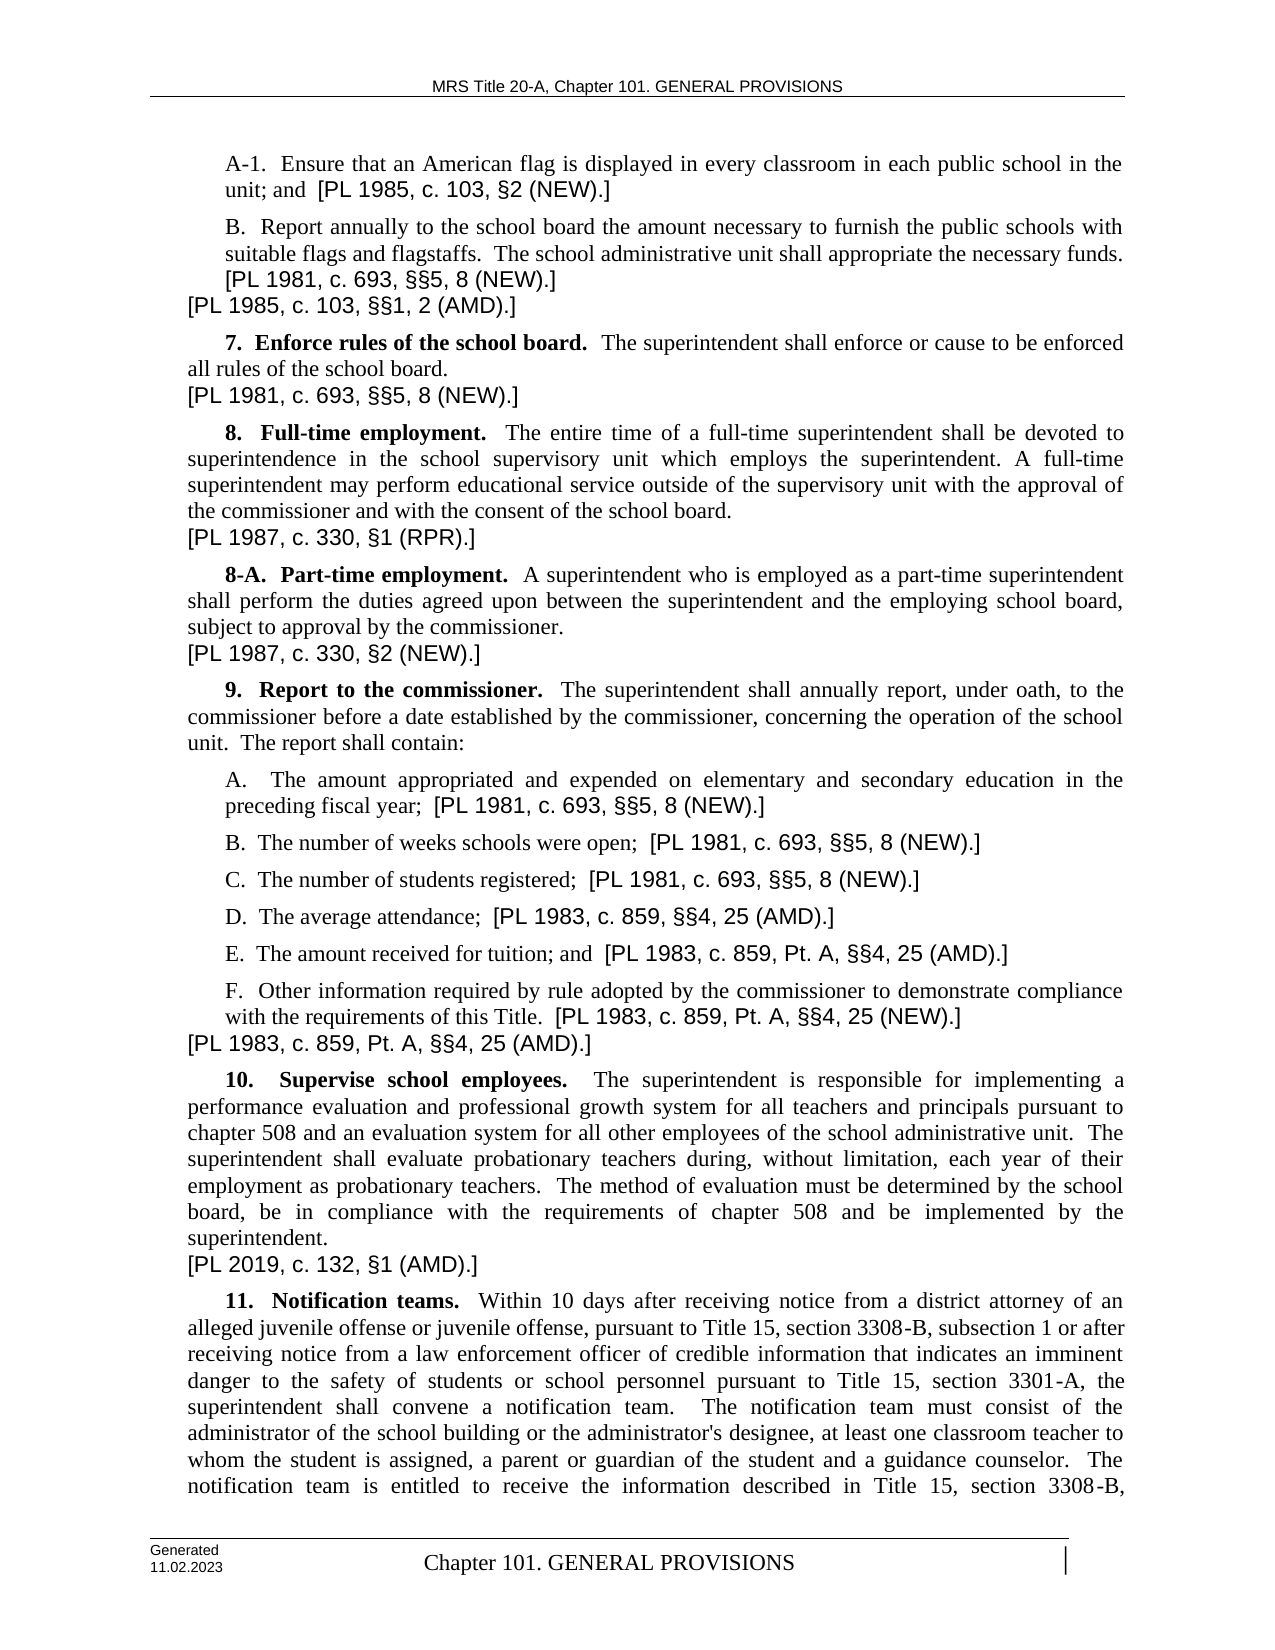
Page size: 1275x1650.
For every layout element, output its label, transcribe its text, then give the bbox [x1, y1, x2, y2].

text 8. Full-time employment. The entire time of a full-time superintendent shall be devoted to superintendence in the school supervisory unit which employs the superintendent. A full-time superintendent may perform educational service outside of the supervisory unit with the approval of the commissioner and with the consent of the school board. [187, 418, 1125, 524]
text C. The number of students registered; [PL 1981, c. 693, §§5, 8 (NEW).] [225, 866, 1125, 893]
text [PL 1987, c. 330, §1 (RPR).] [187, 524, 1125, 550]
text B. The number of weeks schools were open; [PL 1981, c. 693, §§5, 8 (NEW).] [225, 829, 1125, 856]
text 9. Report to the commissioner. The superintendent shall annually report, under oath, to the commissioner before a date established by the commissioner, concerning the operation of the school unit. The report shall contain: [187, 677, 1125, 756]
text B. Report annually to the school board the amount necessary to furnish the public schools with suitable flags and flagstaffs. The school administrative unit shall appropriate the necessary funds. [PL 1981, c. 693, §§5, 8 (NEW).] [225, 213, 1125, 292]
text [PL 2019, c. 132, §1 (AMD).] [187, 1251, 1125, 1277]
text A. The amount appropriated and expended on elementary and secondary education in the preceding fiscal year; [PL 1981, c. 693, §§5, 8 (NEW).] [225, 766, 1125, 819]
text E. The amount received for tuition; and [PL 1983, c. 859, Pt. A, §§4, 25 (AMD).] [225, 940, 1125, 966]
text [PL 1985, c. 103, §§1, 2 (AMD).] [187, 292, 1125, 319]
text [PL 1983, c. 859, Pt. A, §§4, 25 (AMD).] [187, 1029, 1125, 1056]
text 7. Enforce rules of the school board. The superintendent shall enforce or cause to be enforced all rules of the school board. [187, 329, 1125, 382]
text 10. Supervise school employees. The superintendent is responsible for implementing a performance evaluation and professional growth system for all teachers and principals pursuant to chapter 508 and an evaluation system for all other employees of the school administrative unit. The superintendent shall evaluate probationary teachers during, without limitation, each year of their employment as probationary teachers. The method of evaluation must be determined by the school board, be in compliance with the requirements of chapter 508 and be implemented by the superintendent. [187, 1066, 1125, 1251]
text [PL 1981, c. 693, §§5, 8 (NEW).] [187, 382, 1125, 408]
text D. The average attendance; [PL 1983, c. 859, §§4, 25 (AMD).] [225, 903, 1125, 929]
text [187, 1288, 1125, 1498]
text [PL 1987, c. 330, §2 (NEW).] [187, 640, 1125, 666]
text A-1. Ensure that an American flag is displayed in every classroom in each public school in the unit; and [PL 1985, c. 103, §2 (NEW).] [225, 150, 1125, 203]
text 8-A. Part-time employment. A superintendent who is employed as a part-time superintendent shall perform the duties agreed upon between the superintendent and the employing school board, subject to approval by the commissioner. [187, 561, 1125, 640]
text F. Other information required by rule adopted by the commissioner to demonstrate compliance with the requirements of this Title. [PL 1983, c. 859, Pt. A, §§4, 25 (NEW).] [225, 977, 1125, 1029]
